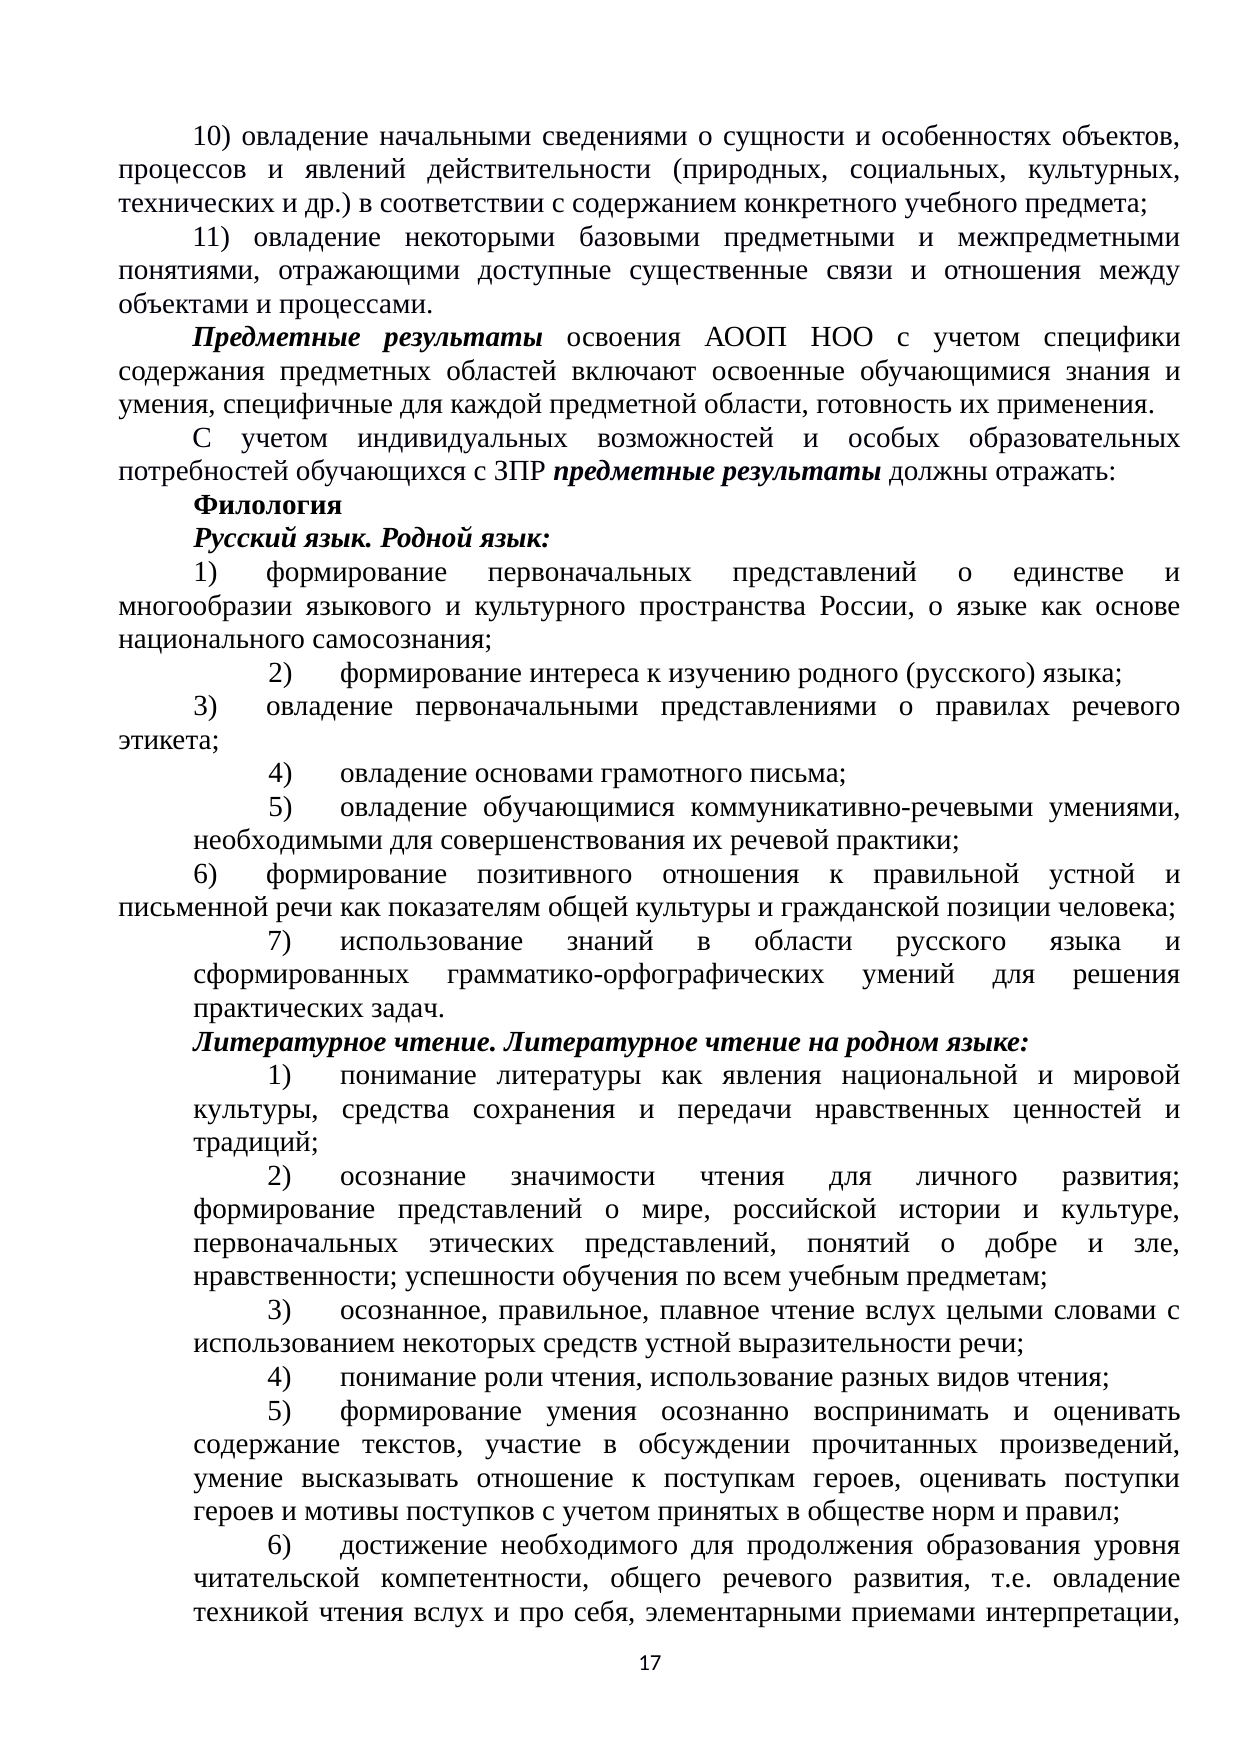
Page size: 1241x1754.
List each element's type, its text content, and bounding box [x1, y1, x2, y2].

list формирование умения осознанно воспринимать и оценивать содержание текстов, участие в обсуждении прочитанных произведений, умение высказывать отношение к поступкам героев, оценивать поступки героев и мотивы поступков с учетом принятых в обществе норм и правил; [193, 1393, 1181, 1527]
text 11) овладение некоторыми базовыми предметными и межпредметными понятиями, отражающими доступные существенные связи и отношения между объектами и процессами. [118, 219, 1181, 319]
list формирование интереса к изучению родного (русского) языка; [193, 655, 1181, 688]
list формирование первоначальных представлений о единстве и многообразии языкового и культурного пространства России, о языке как основе национального самосознания; [118, 554, 1181, 655]
list осознанное, правильное, плавное чтение вслух целыми словами с использованием некоторых средств устной выразительности речи; [193, 1292, 1181, 1359]
list понимание роли чтения, использование разных видов чтения; [193, 1359, 1181, 1393]
text С учетом индивидуальных возможностей и особых образовательных потребностей обучающихся с ЗПР предметные результаты должны отражать: [118, 420, 1181, 487]
list использование знаний в области русского языка и сформированных грамматико-орфографических умений для решения практических задач. [193, 923, 1181, 1024]
text Предметные результаты освоения АООП НОО с учетом специфики содержания предметных областей включают освоенные обучающимися знания и умения, специфичные для каждой предметной области, готовность их применения. [118, 319, 1181, 420]
list овладение первоначальными представлениями о правилах речевого этикета; [118, 688, 1181, 755]
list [193, 1527, 1181, 1627]
list формирование позитивного отношения к правильной устной и письменной речи как показателям общей культуры и гражданской позиции человека; [118, 856, 1181, 923]
list осознание значимости чтения для личного развития; формирование представлений о мире, российской истории и культуре, первоначальных этических представлений, понятий о добре и зле, нравственности; успешности обучения по всем учебным предметам; [193, 1158, 1181, 1292]
list овладение обучающимися коммуникативно-речевыми умениями, необходимыми для совершенствования их речевой практики; [193, 789, 1181, 856]
list овладение основами грамотного письма; [193, 755, 1181, 789]
text Русский язык. Родной язык: [118, 521, 1181, 554]
text Литературное чтение. Литературное чтение на родном языке: [118, 1024, 1181, 1057]
text 10) овладение начальными сведениями о сущности и особенностях объектов, процессов и явлений действительности (природных, социальных, культурных, технических и др.) в соответствии с содержанием конкретного учебного предмета; [118, 118, 1181, 219]
text Филология [118, 487, 1181, 521]
list понимание литературы как явления национальной и мировой культуры, средства сохранения и передачи нравственных ценностей и традиций; [193, 1057, 1181, 1158]
